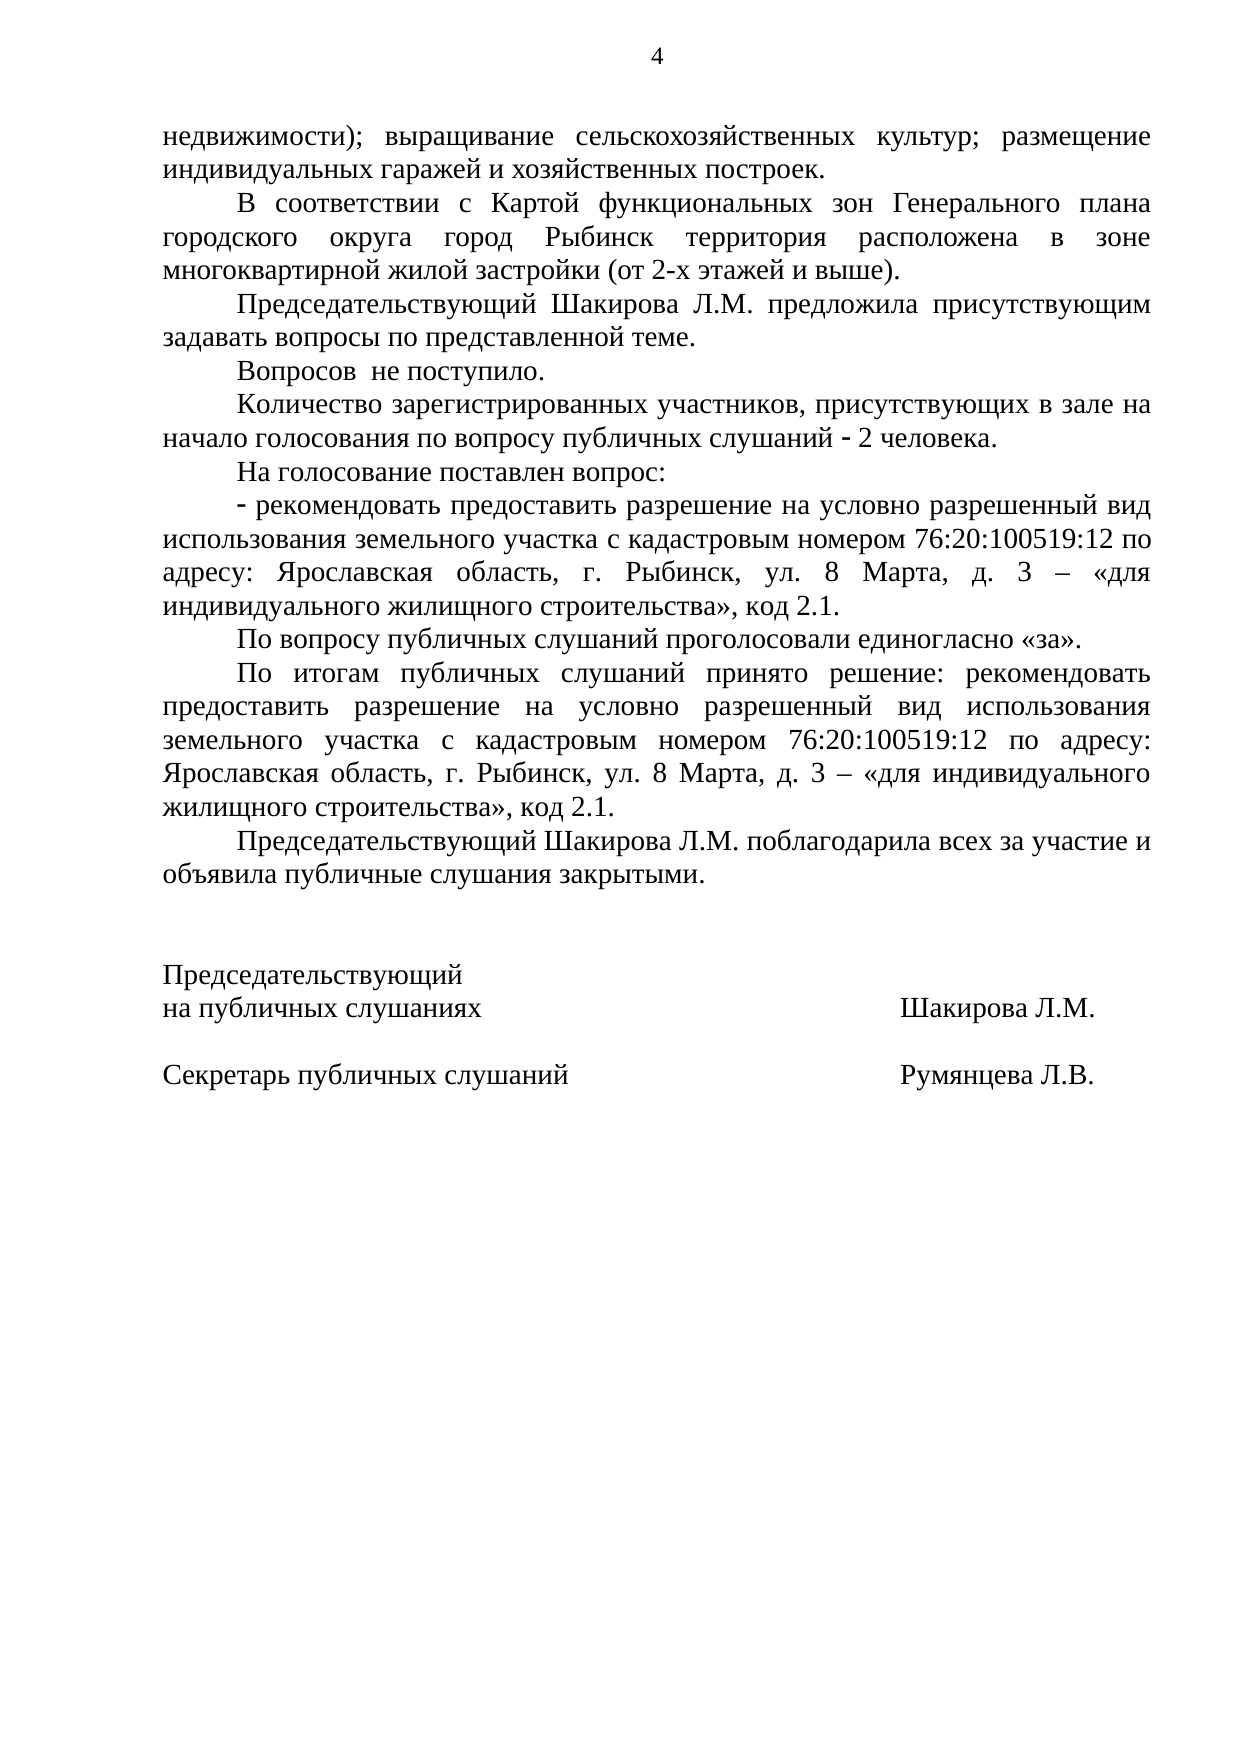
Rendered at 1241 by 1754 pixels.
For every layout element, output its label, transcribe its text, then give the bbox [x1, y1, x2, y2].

text Секретарь публичных слушаний Румянцева Л.В. [162, 1057, 1152, 1091]
text рекомендовать предоставить разрешение на условно разрешенный вид использования земельного участка с кадастровым номером 76:20:100519:12 по адресу: Ярославская область, г. Рыбинск, ул. 8 Марта, д. 3 – «для индивидуального жилищного строительства», код 2.1. [162, 487, 1152, 621]
text В соответствии с Картой функциональных зон Генерального плана городского округа город Рыбинск территория расположена в зоне многоквартирной жилой застройки (от 2-х этажей и выше). [162, 185, 1152, 286]
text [162, 118, 1152, 185]
text Вопросов не поступило. [162, 353, 1152, 386]
text По итогам публичных слушаний принято решение: рекомендовать предоставить разрешение на условно разрешенный вид использования земельного участка с кадастровым номером 76:20:100519:12 по адресу: Ярославская область, г. Рыбинск, ул. 8 Марта, д. 3 – «для индивидуального жилищного строительства», код 2.1. [162, 655, 1152, 823]
text Количество зарегистрированных участников, присутствующих в зале на начало голосования по вопросу публичных слушаний 2 человека. [162, 386, 1152, 454]
text Председательствующий Шакирова Л.М. поблагодарила всех за участие и объявила публичные слушания закрытыми. [162, 823, 1152, 890]
text Председательствующий [162, 957, 1152, 990]
text на публичных слушаниях Шакирова Л.М. [162, 990, 1152, 1024]
text По вопросу публичных слушаний проголосовали единогласно «за». [162, 621, 1152, 655]
text На голосование поставлен вопрос: [162, 454, 1152, 487]
text Председательствующий Шакирова Л.М. предложила присутствующим задавать вопросы по представленной теме. [162, 286, 1152, 353]
